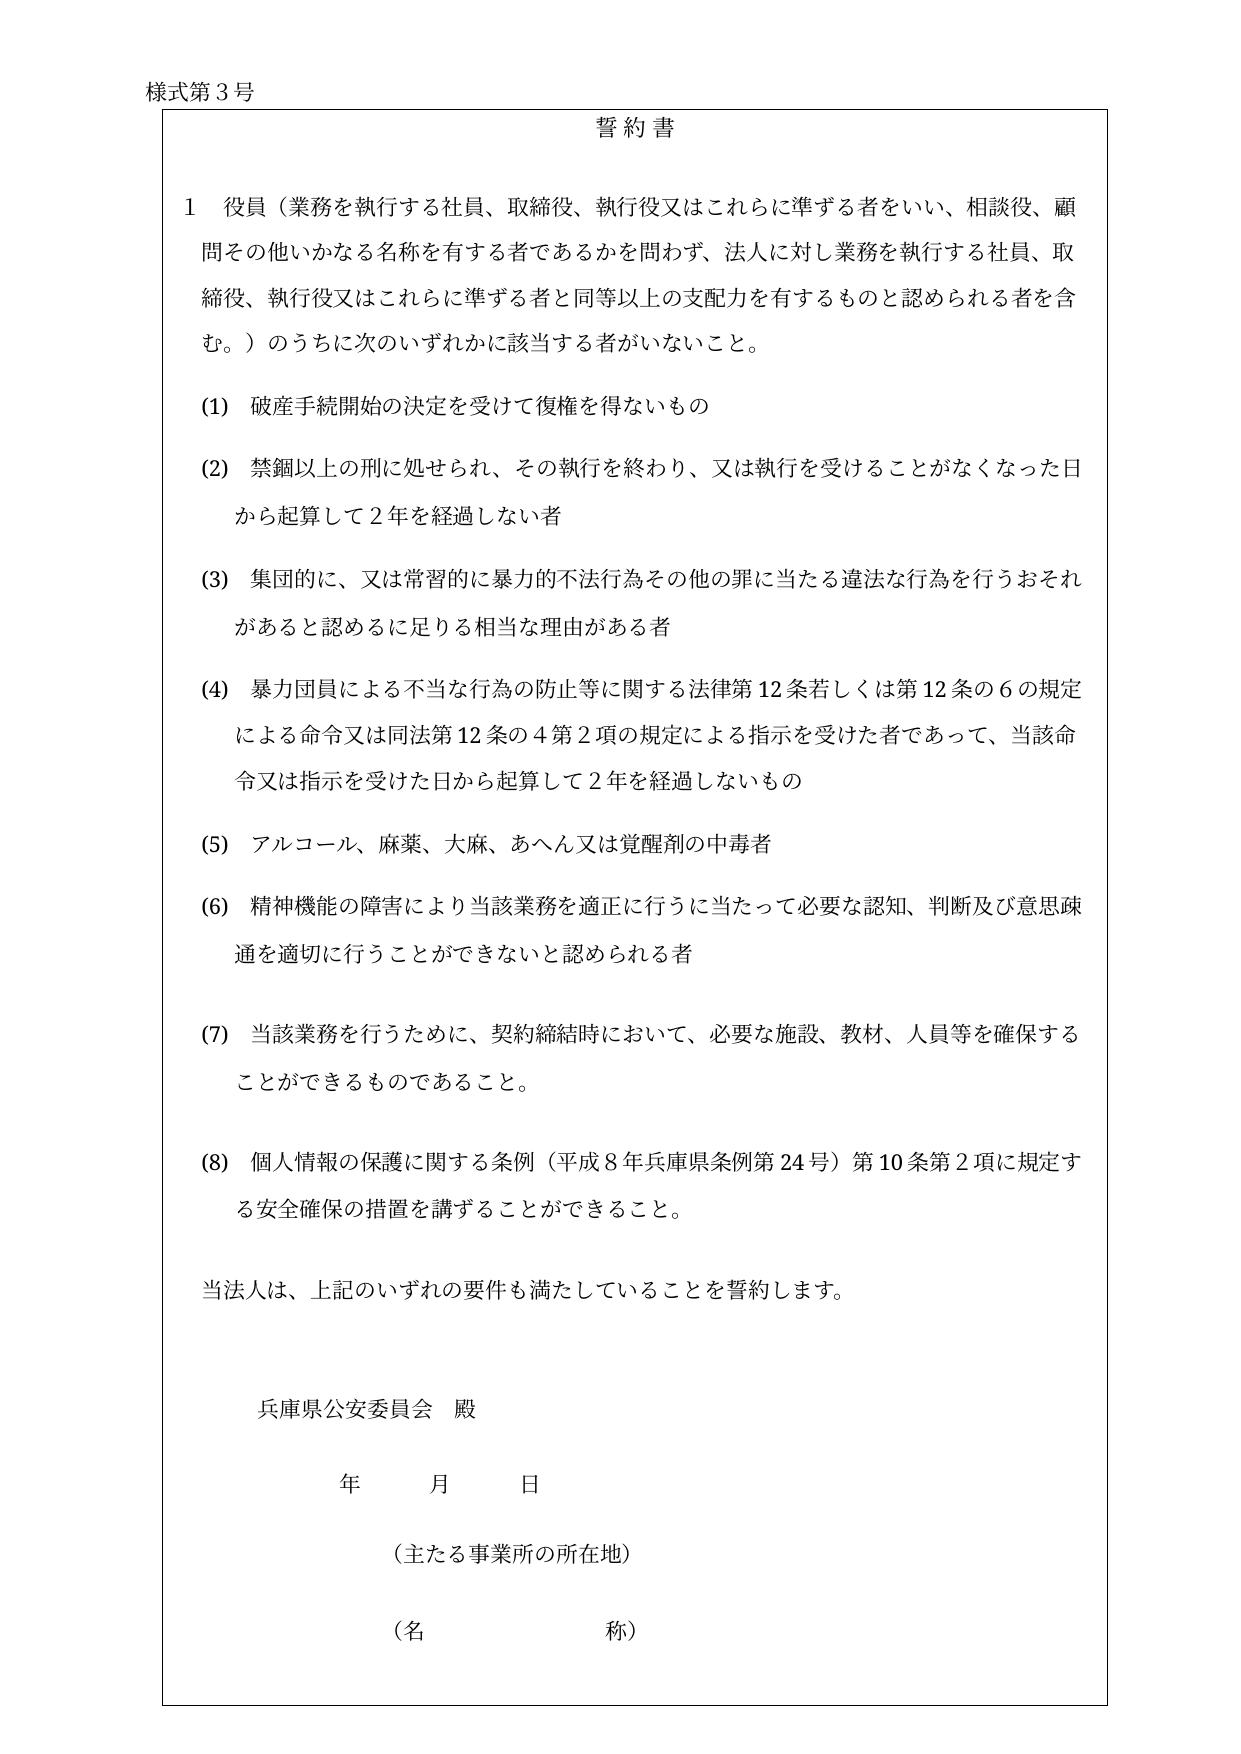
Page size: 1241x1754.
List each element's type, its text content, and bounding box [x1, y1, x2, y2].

text 様式第３号 [145, 75, 1165, 106]
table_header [163, 110, 1107, 1704]
